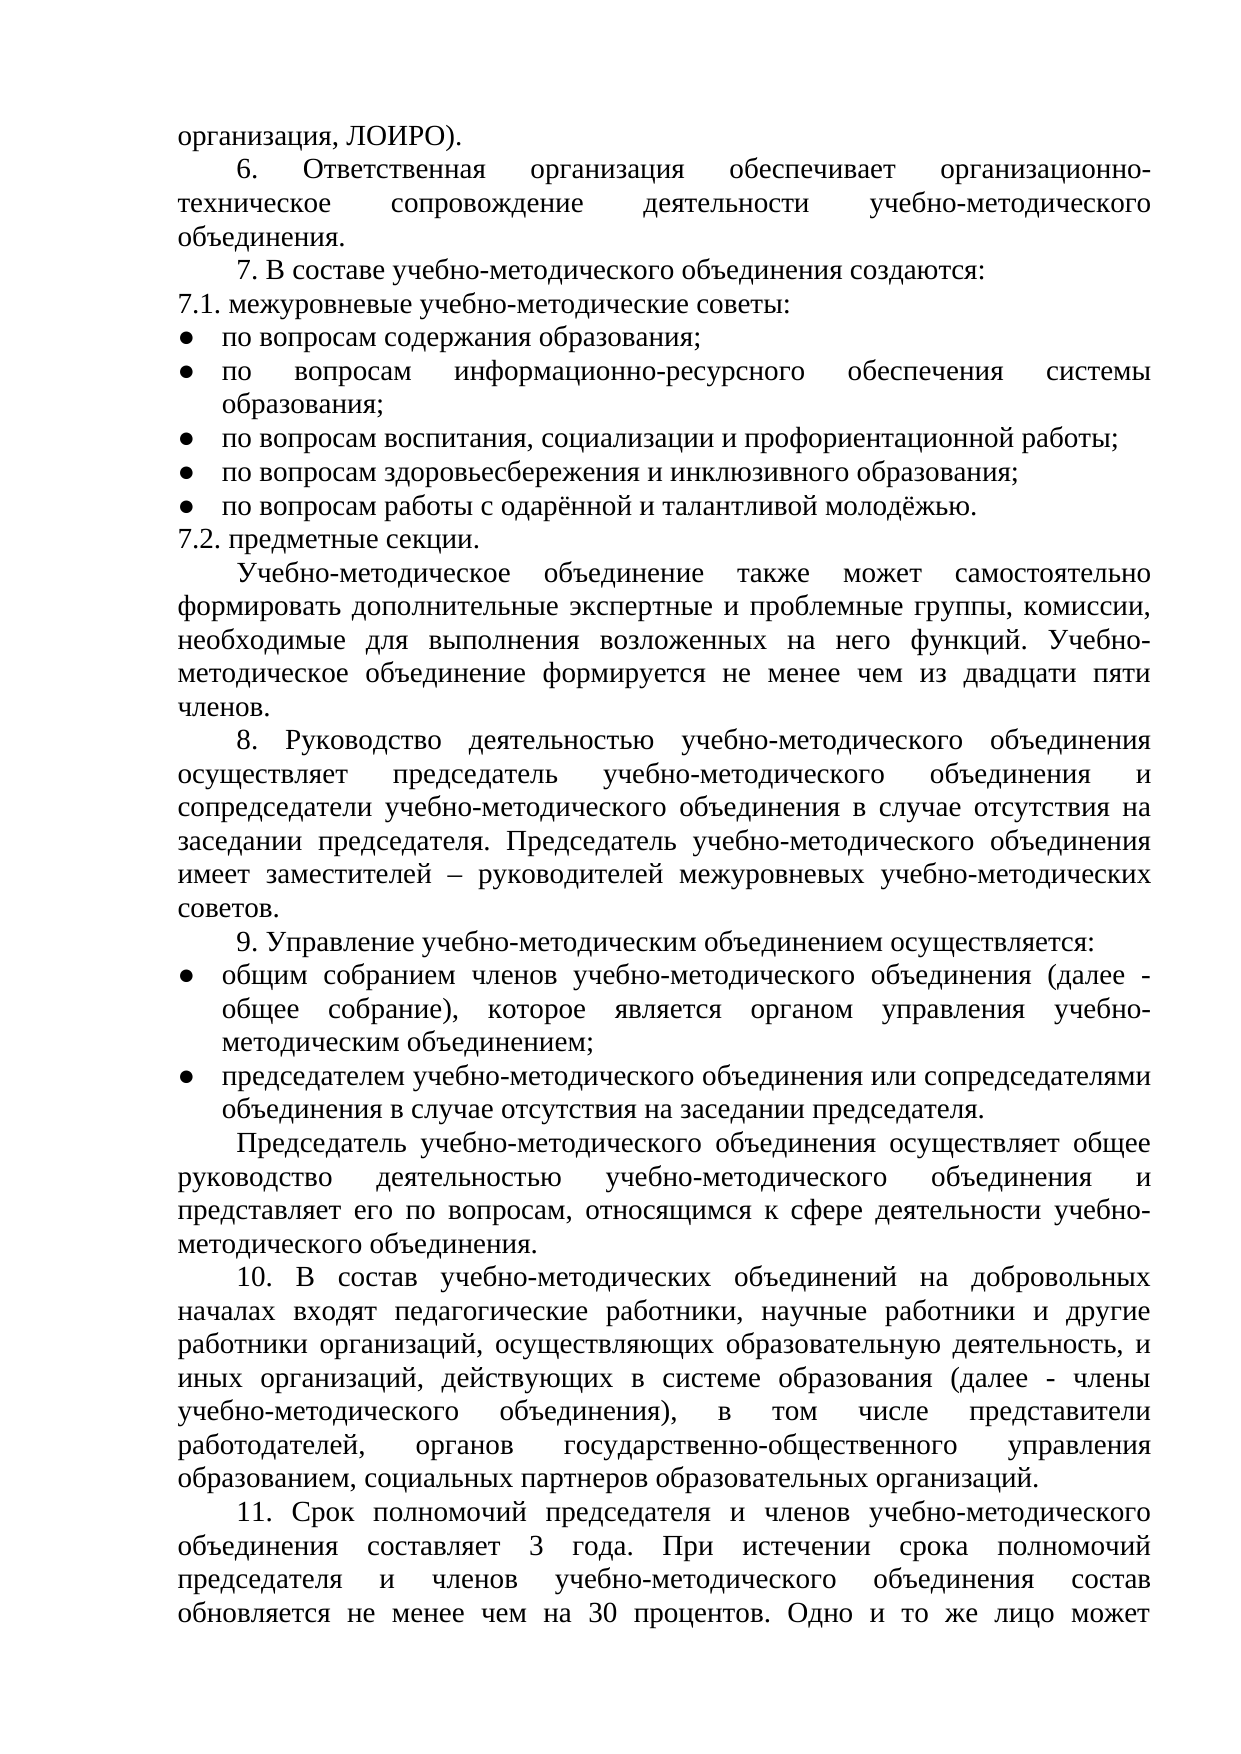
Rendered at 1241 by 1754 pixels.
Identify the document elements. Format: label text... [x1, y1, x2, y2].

list общим собранием членов учебно-методического объединения (далее - общее собрание), которое является органом управления учебно-методическим объединением; [177, 957, 1152, 1058]
text 10. В состав учебно-методических объединений на добровольных началах входят педагогические работники, научные работники и другие работники организаций, осуществляющих образовательную деятельность, и иных организаций, действующих в системе образования (далее - члены учебно-методического объединения), в том числе представители работодателей, органов государственно-общественного управления образованием, социальных партнеров образовательных организаций. [177, 1259, 1152, 1494]
text 9. Управление учебно-методическим объединением осуществляется: [177, 924, 1152, 957]
text Председатель учебно-методического объединения осуществляет общее руководство деятельностью учебно-методического объединения и представляет его по вопросам, относящимся к сфере деятельности учебно-методического объединения. [177, 1125, 1152, 1259]
text 7.2. предметные секции. [177, 521, 1152, 555]
list по вопросам работы с одарённой и талантливой молодёжью. [177, 487, 1152, 521]
text 6. Ответственная организация обеспечивает организационно-техническое сопровождение деятельности учебно-методического объединения. [177, 152, 1152, 252]
list по вопросам здоровьесбережения и инклюзивного образования; [177, 454, 1152, 487]
list по вопросам воспитания, социализации и профориентационной работы; [177, 420, 1152, 454]
text 7. В составе учебно-методического объединения создаются: [177, 252, 1152, 286]
list председателем учебно-методического объединения или сопредседателями объединения в случае отсутствия на заседании председателя. [177, 1058, 1152, 1125]
list по вопросам содержания образования; [177, 319, 1152, 353]
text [177, 118, 1152, 152]
text 7.1. межуровневые учебно-методические советы: [177, 286, 1152, 319]
list по вопросам информационно-ресурсного обеспечения системы образования; [177, 353, 1152, 420]
text Учебно-методическое объединение также может самостоятельно формировать дополнительные экспертные и проблемные группы, комиссии, необходимые для выполнения возложенных на него функций. Учебно-методическое объединение формируется не менее чем из двадцати пяти членов. [177, 555, 1152, 722]
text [177, 1494, 1152, 1628]
text 8. Руководство деятельностью учебно-методического объединения осуществляет председатель учебно-методического объединения и сопредседатели учебно-методического объединения в случае отсутствия на заседании председателя. Председатель учебно-методического объединения имеет заместителей – руководителей межуровневых учебно-методических советов. [177, 722, 1152, 924]
